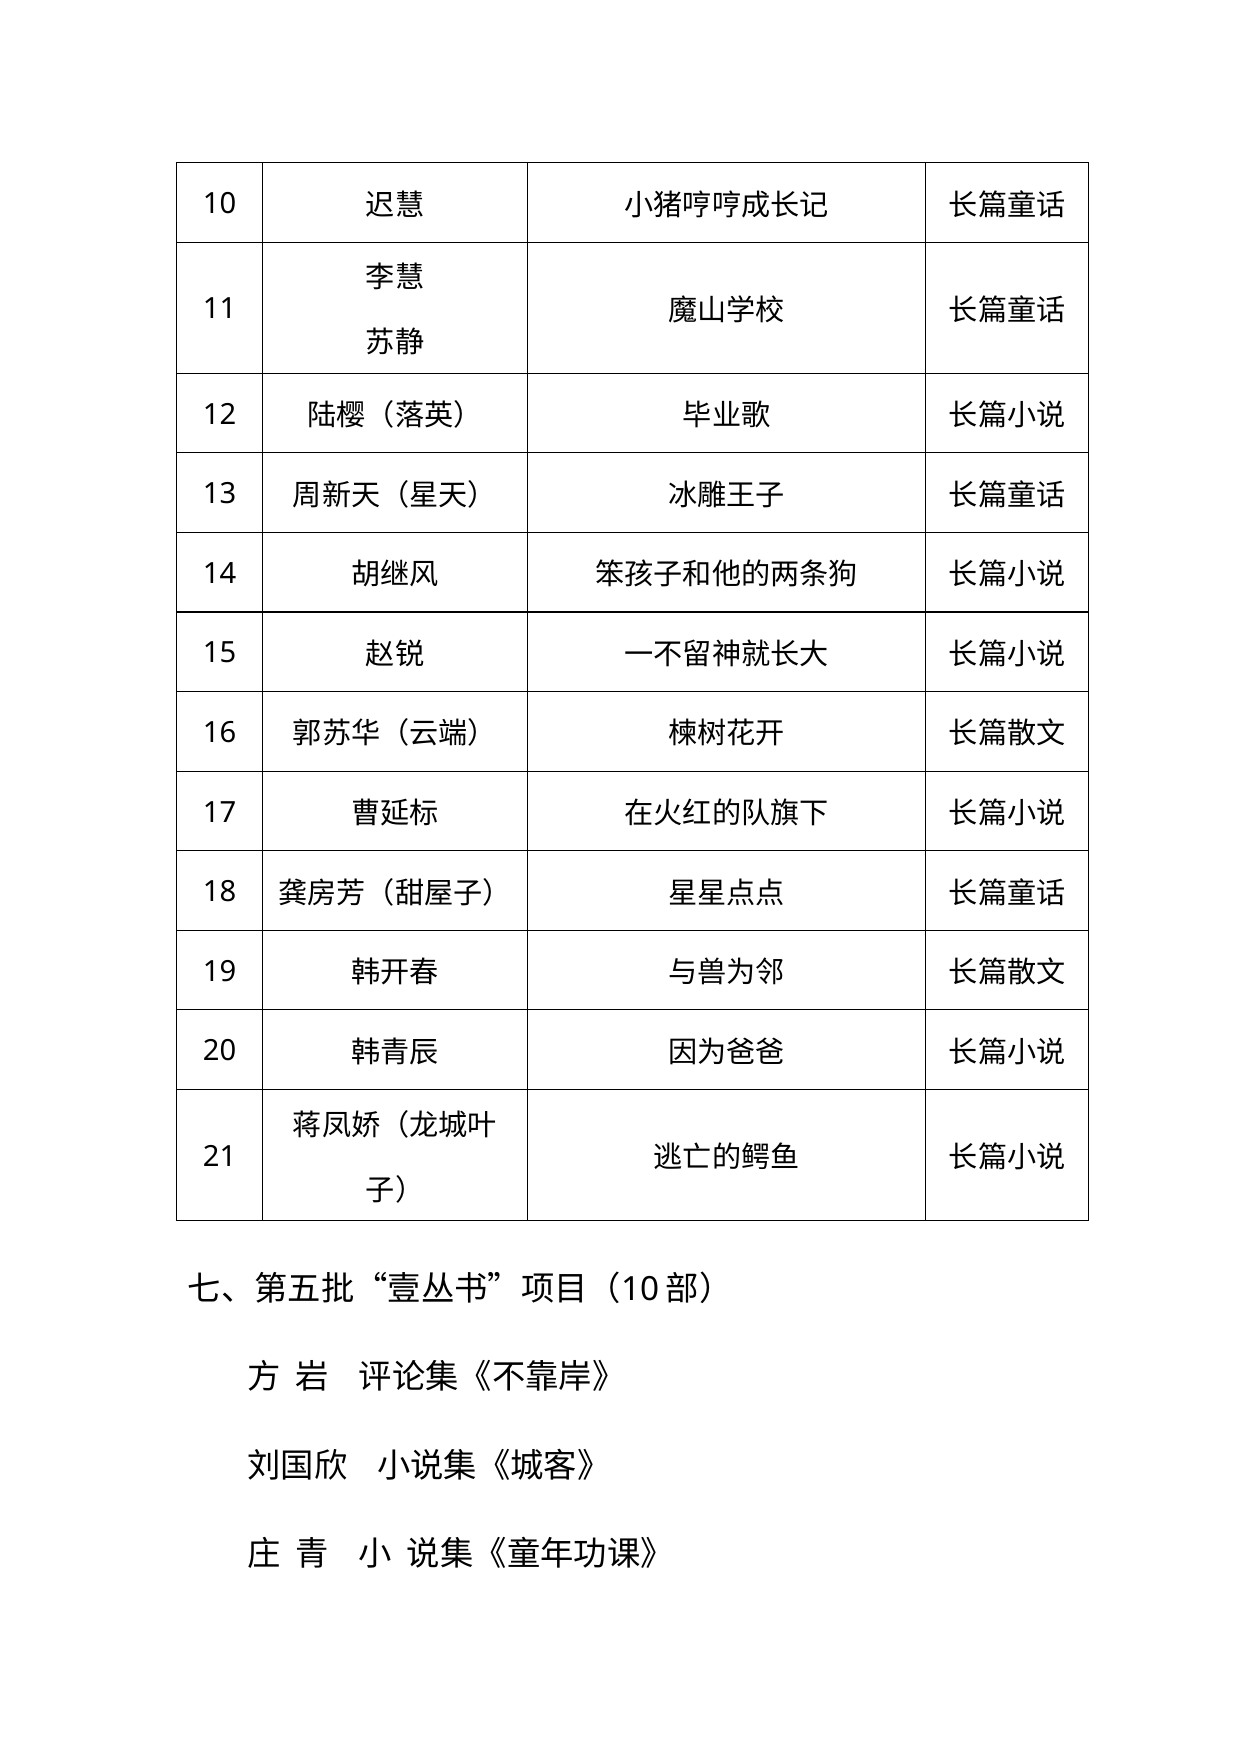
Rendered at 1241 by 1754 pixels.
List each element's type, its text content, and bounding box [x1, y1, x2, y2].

table_cell 16 [177, 692, 262, 771]
table_cell 笨孩子和他的两条狗 [528, 533, 925, 611]
table_cell 在火红的队旗下 [528, 772, 925, 850]
table_cell 胡继风 [263, 533, 527, 611]
table_cell 郭苏华（云端） [263, 692, 527, 771]
text 方 岩 评论集《不靠岸》 [187, 1342, 1053, 1407]
table_cell 冰雕王子 [528, 453, 925, 532]
table_cell 长篇童话 [926, 453, 1088, 532]
table_cell 长篇散文 [926, 931, 1088, 1009]
table_cell 12 [177, 374, 262, 452]
table_cell 20 [177, 1010, 262, 1089]
table_cell 长篇小说 [926, 374, 1088, 452]
table_cell 长篇小说 [926, 1010, 1088, 1089]
table_cell 长篇小说 [926, 533, 1088, 611]
table_cell 李慧 苏静 [263, 243, 527, 373]
table_cell 13 [177, 453, 262, 532]
table_cell 楝树花开 [528, 692, 925, 771]
table_cell 长篇童话 [926, 851, 1088, 930]
table_cell 17 [177, 772, 262, 850]
table_cell 小猪哼哼成长记 [528, 163, 925, 242]
table_cell 长篇散文 [926, 692, 1088, 771]
table_cell 蒋凤娇（龙城叶子） [263, 1090, 527, 1220]
text 庄 青 小 说集《童年功课》 [187, 1519, 1053, 1584]
table_cell 毕业歌 [528, 374, 925, 452]
table_cell 龚房芳（甜屋子） [263, 851, 527, 930]
table_cell 14 [177, 533, 262, 611]
table_cell 19 [177, 931, 262, 1009]
text 刘国欣 小说集《城客》 [187, 1430, 1053, 1495]
table_cell 18 [177, 851, 262, 930]
table_cell 10 [177, 163, 262, 242]
table_cell 因为爸爸 [528, 1010, 925, 1089]
table_cell 长篇小说 [926, 613, 1088, 691]
table_cell 与兽为邻 [528, 931, 925, 1009]
table_cell 15 [177, 613, 262, 691]
table_cell 长篇小说 [926, 772, 1088, 850]
table_cell 曹延标 [263, 772, 527, 850]
table_cell 逃亡的鳄鱼 [528, 1090, 925, 1220]
table_cell 魔山学校 [528, 243, 925, 373]
table_cell 赵锐 [263, 613, 527, 691]
table_cell 韩开春 [263, 931, 527, 1009]
table_cell 迟慧 [263, 163, 527, 242]
table_cell 21 [177, 1090, 262, 1220]
table_cell 陆樱（落英） [263, 374, 527, 452]
text 七、第五批“壹丛书”项目（10部） [187, 1253, 1053, 1318]
table_cell 星星点点 [528, 851, 925, 930]
table_cell 长篇童话 [926, 243, 1088, 373]
table_cell 周新天（星天） [263, 453, 527, 532]
table_cell 长篇童话 [926, 163, 1088, 242]
table_cell 长篇小说 [926, 1090, 1088, 1220]
table_cell 韩青辰 [263, 1010, 527, 1089]
table_cell 11 [177, 243, 262, 373]
table_cell 一不留神就长大 [528, 613, 925, 691]
